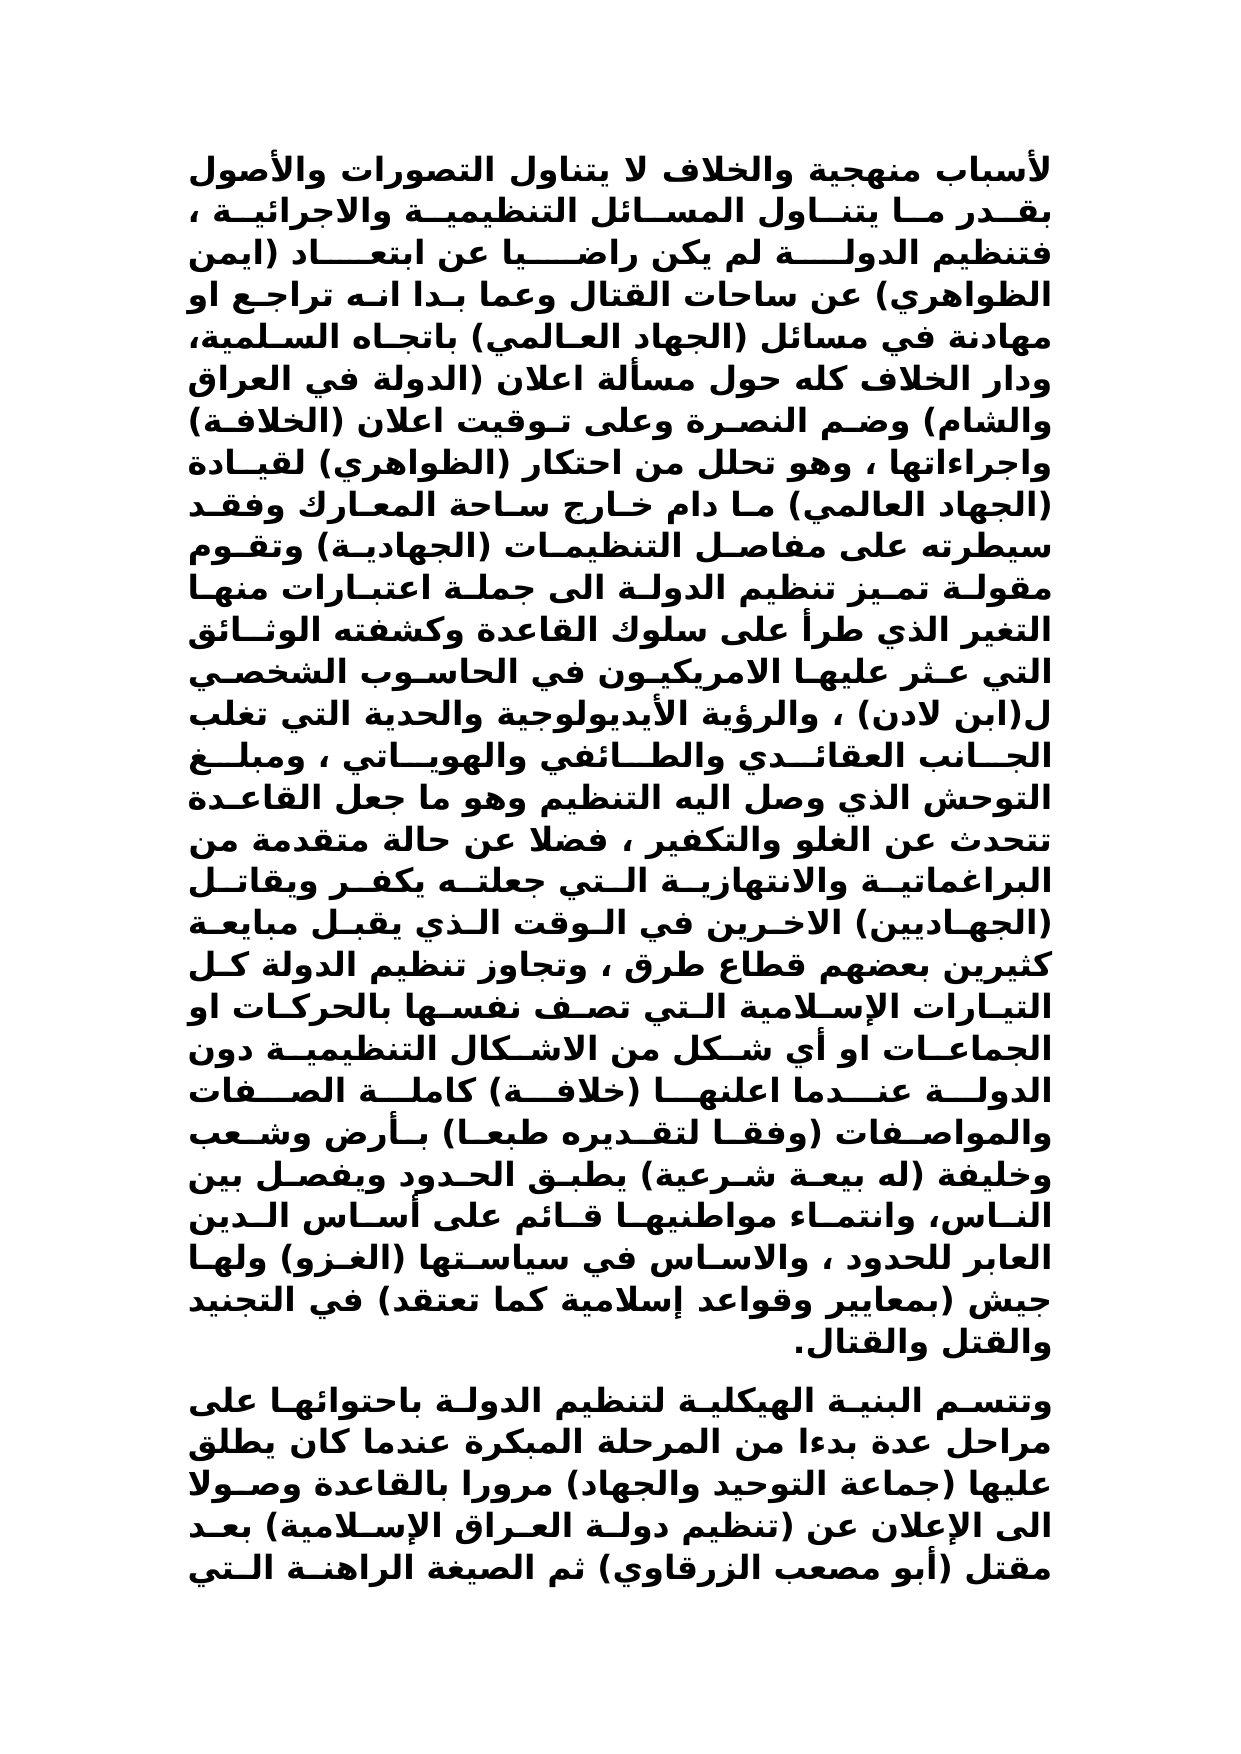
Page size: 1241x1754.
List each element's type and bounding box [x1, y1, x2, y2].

text [187, 1381, 1053, 1587]
text [187, 150, 1053, 1361]
